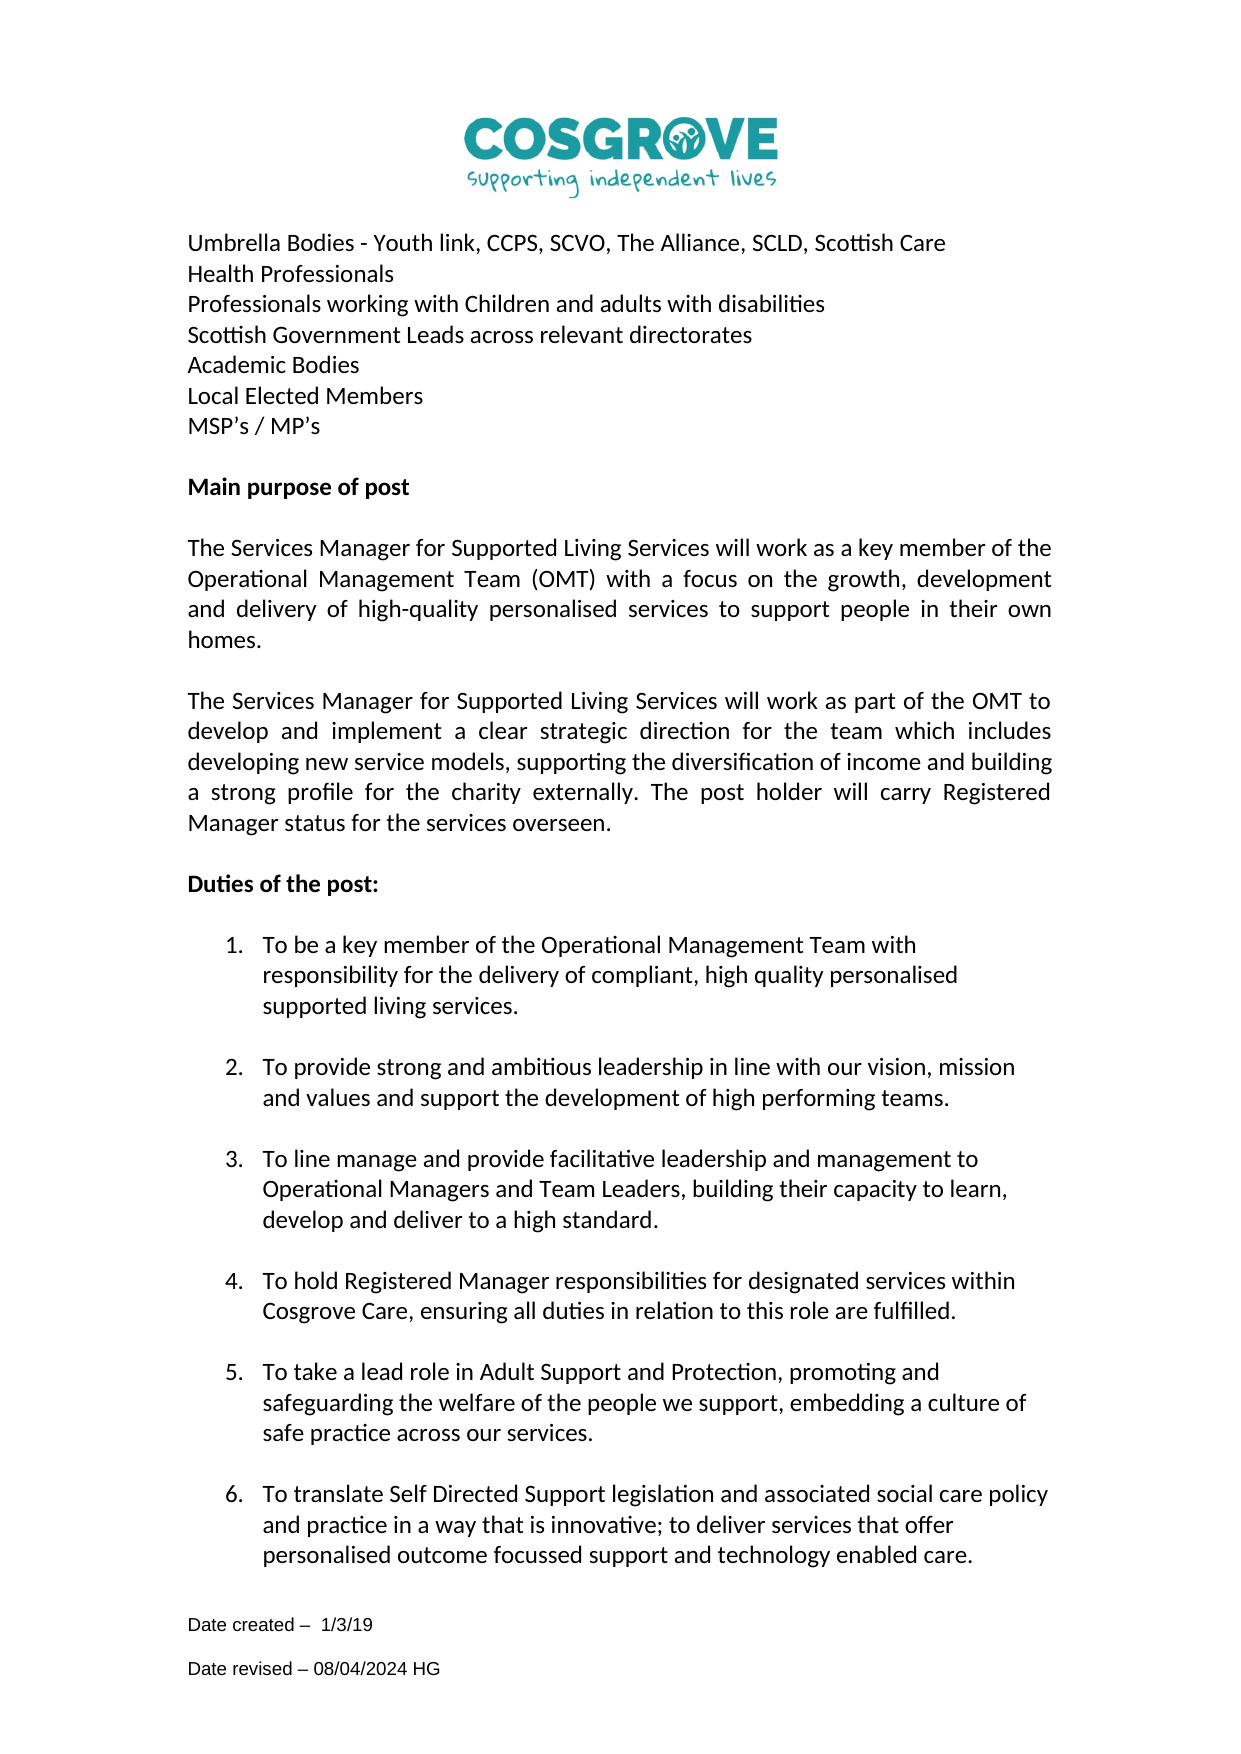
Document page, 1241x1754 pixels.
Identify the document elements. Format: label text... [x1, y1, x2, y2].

text Local Elected Members [187, 380, 1053, 410]
text Duties of the post: [187, 868, 1053, 899]
list To hold Registered Manager responsibilities for designated services within Cosgrove Care, ensuring all duties in relation to this role are fulfilled. [225, 1265, 1053, 1326]
text Main purpose of post [187, 471, 1053, 502]
picture [422, 75, 819, 228]
list To provide strong and ambitious leadership in line with our vision, mission and values and support the development of high performing teams. [225, 1051, 1053, 1112]
text Professionals working with Children and adults with disabilities [187, 288, 1053, 319]
list To translate Self Directed Support legislation and associated social care policy and practice in a way that is innovative; to deliver services that offer personalised outcome focussed support and technology enabled care. [225, 1478, 1053, 1570]
list To line manage and provide facilitative leadership and management to Operational Managers and Team Leaders, building their capacity to learn, develop and deliver to a high standard. [225, 1143, 1053, 1234]
list To be a key member of the Operational Management Team with responsibility for the delivery of compliant, high quality personalised supported living services. [225, 929, 1053, 1021]
text Academic Bodies [187, 349, 1053, 380]
text Scottish Government Leads across relevant directorates [187, 319, 1053, 349]
list To take a lead role in Adult Support and Protection, promoting and safeguarding the welfare of the people we support, embedding a culture of safe practice across our services. [225, 1356, 1053, 1448]
text Umbrella Bodies - Youth link, CCPS, SCVO, The Alliance, SCLD, Scottish Care [187, 227, 1053, 258]
text Health Professionals [187, 258, 1053, 288]
text The Services Manager for Supported Living Services will work as a key member of the Operational Management Team (OMT) with a focus on the growth, development and delivery of high-quality personalised services to support people in their own homes. [187, 532, 1053, 654]
text The Services Manager for Supported Living Services will work as part of the OMT to develop and implement a clear strategic direction for the team which includes developing new service models, supporting the diversification of income and building a strong profile for the charity externally. The post holder will carry Registered Manager status for the services overseen. [187, 685, 1053, 838]
text MSP’s / MP’s [187, 410, 1053, 441]
